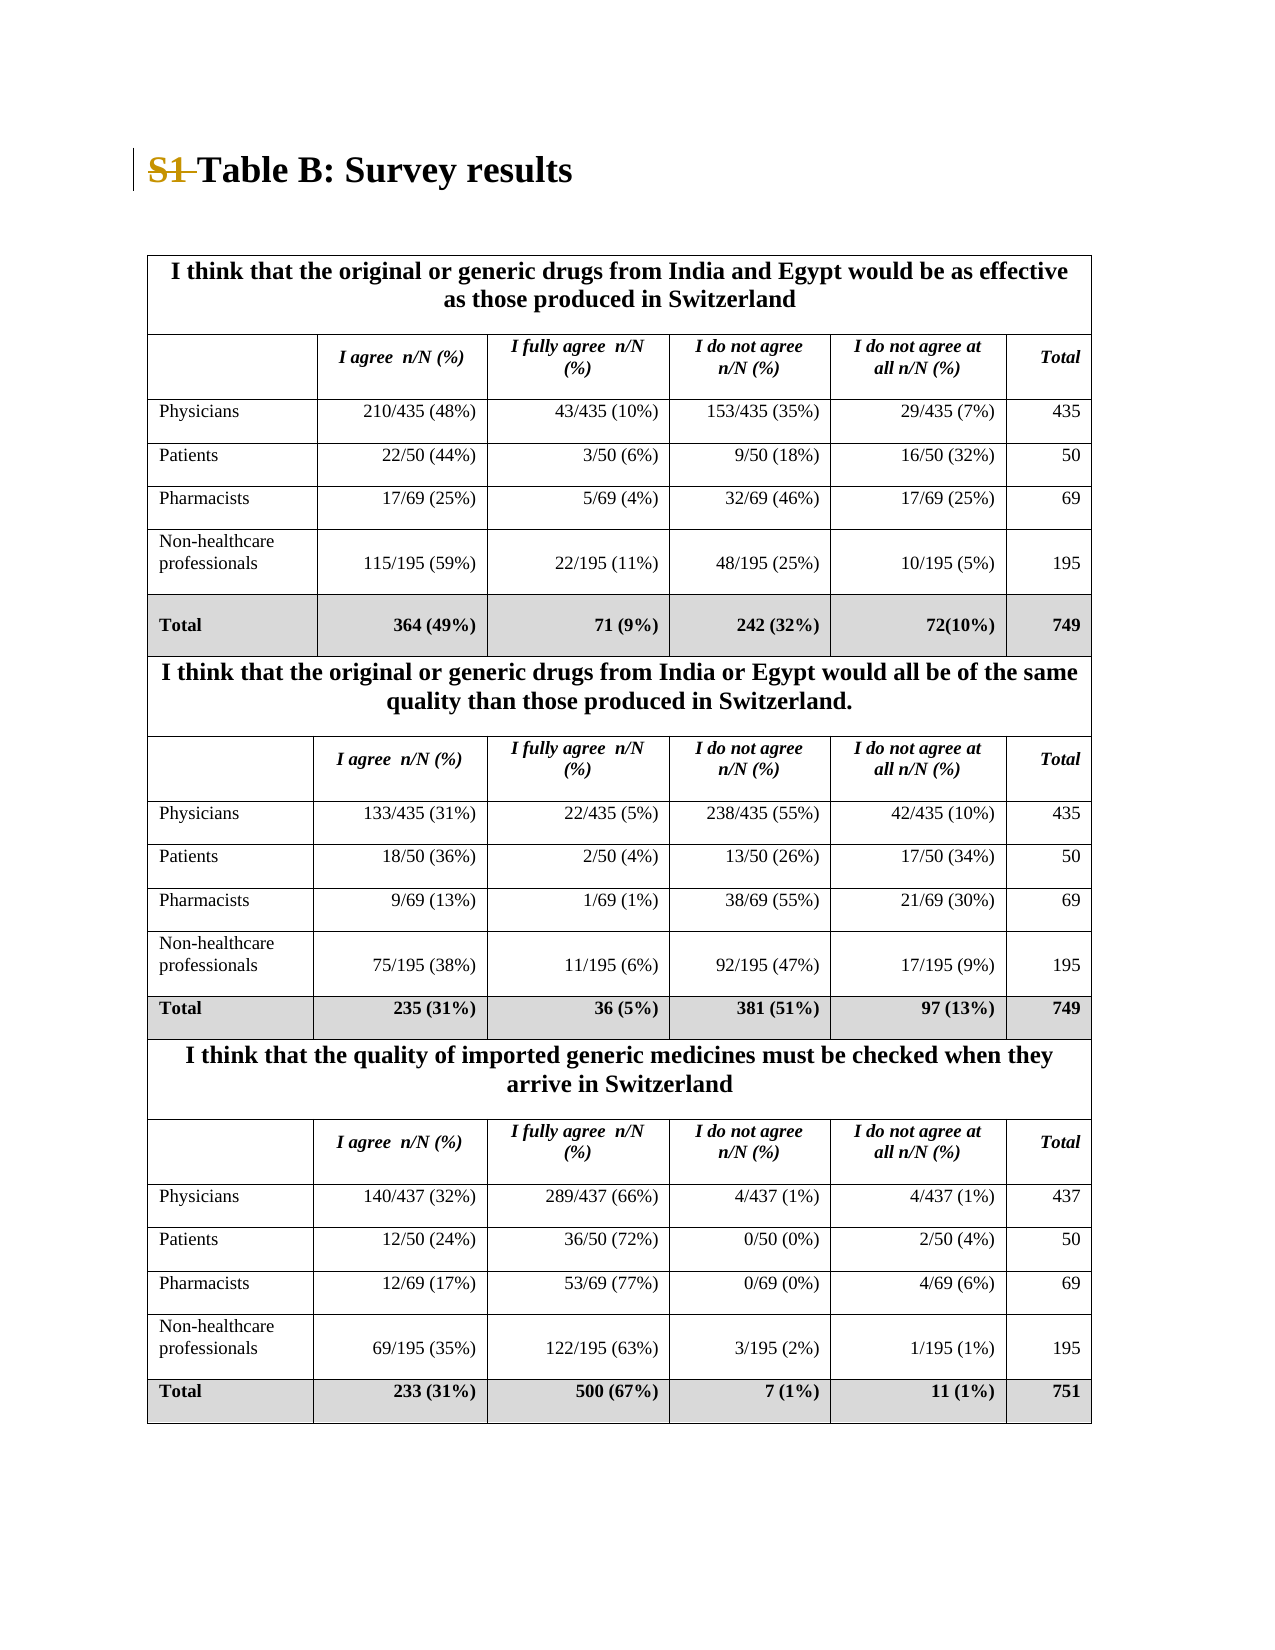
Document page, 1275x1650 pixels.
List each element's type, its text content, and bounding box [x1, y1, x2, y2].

table_cell 381 (51%) [670, 997, 830, 1039]
table_cell 115/195 (59%) [318, 530, 487, 594]
table_cell I agree n/N (%) [314, 737, 487, 801]
table_cell 38/69 (55%) [670, 889, 830, 931]
table_cell 12/50 (24%) [314, 1228, 487, 1271]
table_cell 289/437 (66%) [488, 1185, 669, 1227]
table_cell 235 (31%) [314, 997, 487, 1039]
table_cell I do not agree n/N (%) [670, 1120, 830, 1184]
table_cell 749 [1007, 997, 1091, 1039]
table_cell 242 (32%) [670, 595, 830, 656]
table_cell 13/50 (26%) [670, 845, 830, 887]
table_cell 3/195 (2%) [670, 1315, 830, 1379]
table_cell I do not agree n/N (%) [670, 737, 830, 801]
table_cell 18/50 (36%) [314, 845, 487, 887]
text Table B: Survey results [148, 148, 1127, 191]
table_cell 122/195 (63%) [488, 1315, 669, 1379]
table_cell Physicians [148, 802, 313, 844]
table_cell Patients [148, 1228, 313, 1271]
table_cell 97 (13%) [831, 997, 1006, 1039]
table_cell 17/195 (9%) [831, 932, 1006, 996]
table_cell Physicians [148, 1185, 313, 1227]
table_cell 17/69 (25%) [831, 487, 1006, 529]
table_cell 0/50 (0%) [670, 1228, 830, 1271]
table_cell 1/69 (1%) [488, 889, 669, 931]
table_cell 364 (49%) [318, 595, 487, 656]
table_cell I agree n/N (%) [318, 335, 487, 399]
table_cell 29/435 (7%) [831, 400, 1006, 442]
table_cell 4/437 (1%) [670, 1185, 830, 1227]
table_cell 22/195 (11%) [488, 530, 669, 594]
table_cell 435 [1007, 400, 1091, 442]
table_cell Non-healthcare professionals [148, 932, 313, 996]
table_cell 69 [1007, 487, 1091, 529]
table_cell 0/69 (0%) [670, 1272, 830, 1314]
table_cell 50 [1007, 845, 1091, 887]
table_cell I do not agree n/N (%) [670, 335, 830, 399]
table_cell 48/195 (25%) [670, 530, 830, 594]
table_cell 21/69 (30%) [831, 889, 1006, 931]
table_cell 10/195 (5%) [831, 530, 1006, 594]
table_cell Total [148, 997, 313, 1039]
table_cell 751 [1007, 1380, 1091, 1422]
table_cell 3/50 (6%) [488, 444, 669, 486]
table_cell 500 (67%) [488, 1380, 669, 1422]
table_cell Pharmacists [148, 889, 313, 931]
table_cell 2/50 (4%) [831, 1228, 1006, 1271]
table_cell 50 [1007, 444, 1091, 486]
table_cell 7 (1%) [670, 1380, 830, 1422]
table_cell 36/50 (72%) [488, 1228, 669, 1271]
table_cell 195 [1007, 932, 1091, 996]
table_cell Pharmacists [148, 1272, 313, 1314]
table_cell I fully agree n/N (%) [488, 737, 669, 801]
table_cell Patients [148, 444, 317, 486]
table_cell Physicians [148, 400, 317, 442]
table_cell 437 [1007, 1185, 1091, 1227]
table_cell 72(10%) [831, 595, 1006, 656]
table_cell 195 [1007, 1315, 1091, 1379]
table_cell 4/437 (1%) [831, 1185, 1006, 1227]
table_cell 17/69 (25%) [318, 487, 487, 529]
table_cell Total [148, 595, 317, 656]
table_cell 210/435 (48%) [318, 400, 487, 442]
table_cell 75/195 (38%) [314, 932, 487, 996]
table_cell Total [148, 1380, 313, 1422]
table_cell I do not agree at all n/N (%) [831, 1120, 1006, 1184]
table_cell 69 [1007, 889, 1091, 931]
table_cell I do not agree at all n/N (%) [831, 737, 1006, 801]
table_cell [148, 1120, 313, 1184]
table_cell 42/435 (10%) [831, 802, 1006, 844]
table_cell 435 [1007, 802, 1091, 844]
table_cell 2/50 (4%) [488, 845, 669, 887]
table_cell 140/437 (32%) [314, 1185, 487, 1227]
table_cell 71 (9%) [488, 595, 669, 656]
table_cell 9/50 (18%) [670, 444, 830, 486]
table_cell I think that the original or generic drugs from India or Egypt would all be of the same quality than those produced in Switzerland. [148, 657, 1091, 736]
table_cell 11 (1%) [831, 1380, 1006, 1422]
table_cell 69 [1007, 1272, 1091, 1314]
table_cell 92/195 (47%) [670, 932, 830, 996]
table_cell Total [1007, 737, 1091, 801]
table_cell 32/69 (46%) [670, 487, 830, 529]
table_cell 50 [1007, 1228, 1091, 1271]
table_cell 749 [1007, 595, 1091, 656]
table_cell I think that the quality of imported generic medicines must be checked when they arrive in Switzerland [148, 1040, 1091, 1119]
table_cell 5/69 (4%) [488, 487, 669, 529]
table_cell 17/50 (34%) [831, 845, 1006, 887]
table_cell [148, 737, 313, 801]
table_cell Pharmacists [148, 487, 317, 529]
table_cell 1/195 (1%) [831, 1315, 1006, 1379]
table_cell Non-healthcare professionals [148, 1315, 313, 1379]
table_cell Patients [148, 845, 313, 887]
table_cell Total [1007, 1120, 1091, 1184]
table_cell I do not agree at all n/N (%) [831, 335, 1006, 399]
table_cell 22/435 (5%) [488, 802, 669, 844]
table_cell 22/50 (44%) [318, 444, 487, 486]
table_cell 153/435 (35%) [670, 400, 830, 442]
table_cell 195 [1007, 530, 1091, 594]
table_cell Non-healthcare professionals [148, 530, 317, 594]
table_cell 9/69 (13%) [314, 889, 487, 931]
table_cell I agree n/N (%) [314, 1120, 487, 1184]
table_cell 133/435 (31%) [314, 802, 487, 844]
table_cell 238/435 (55%) [670, 802, 830, 844]
table_cell 16/50 (32%) [831, 444, 1006, 486]
table_cell 43/435 (10%) [488, 400, 669, 442]
table_cell I fully agree n/N (%) [488, 335, 669, 399]
table_cell 11/195 (6%) [488, 932, 669, 996]
table_cell [148, 335, 317, 399]
table_cell 12/69 (17%) [314, 1272, 487, 1314]
table_cell 53/69 (77%) [488, 1272, 669, 1314]
table_cell 69/195 (35%) [314, 1315, 487, 1379]
table_cell Total [1007, 335, 1091, 399]
table_cell 4/69 (6%) [831, 1272, 1006, 1314]
table_cell 233 (31%) [314, 1380, 487, 1422]
table_header I think that the original or generic drugs from India and Egypt would be as effective as those produced in Switzerland [148, 256, 1091, 334]
table_cell 36 (5%) [488, 997, 669, 1039]
table_cell I fully agree n/N (%) [488, 1120, 669, 1184]
